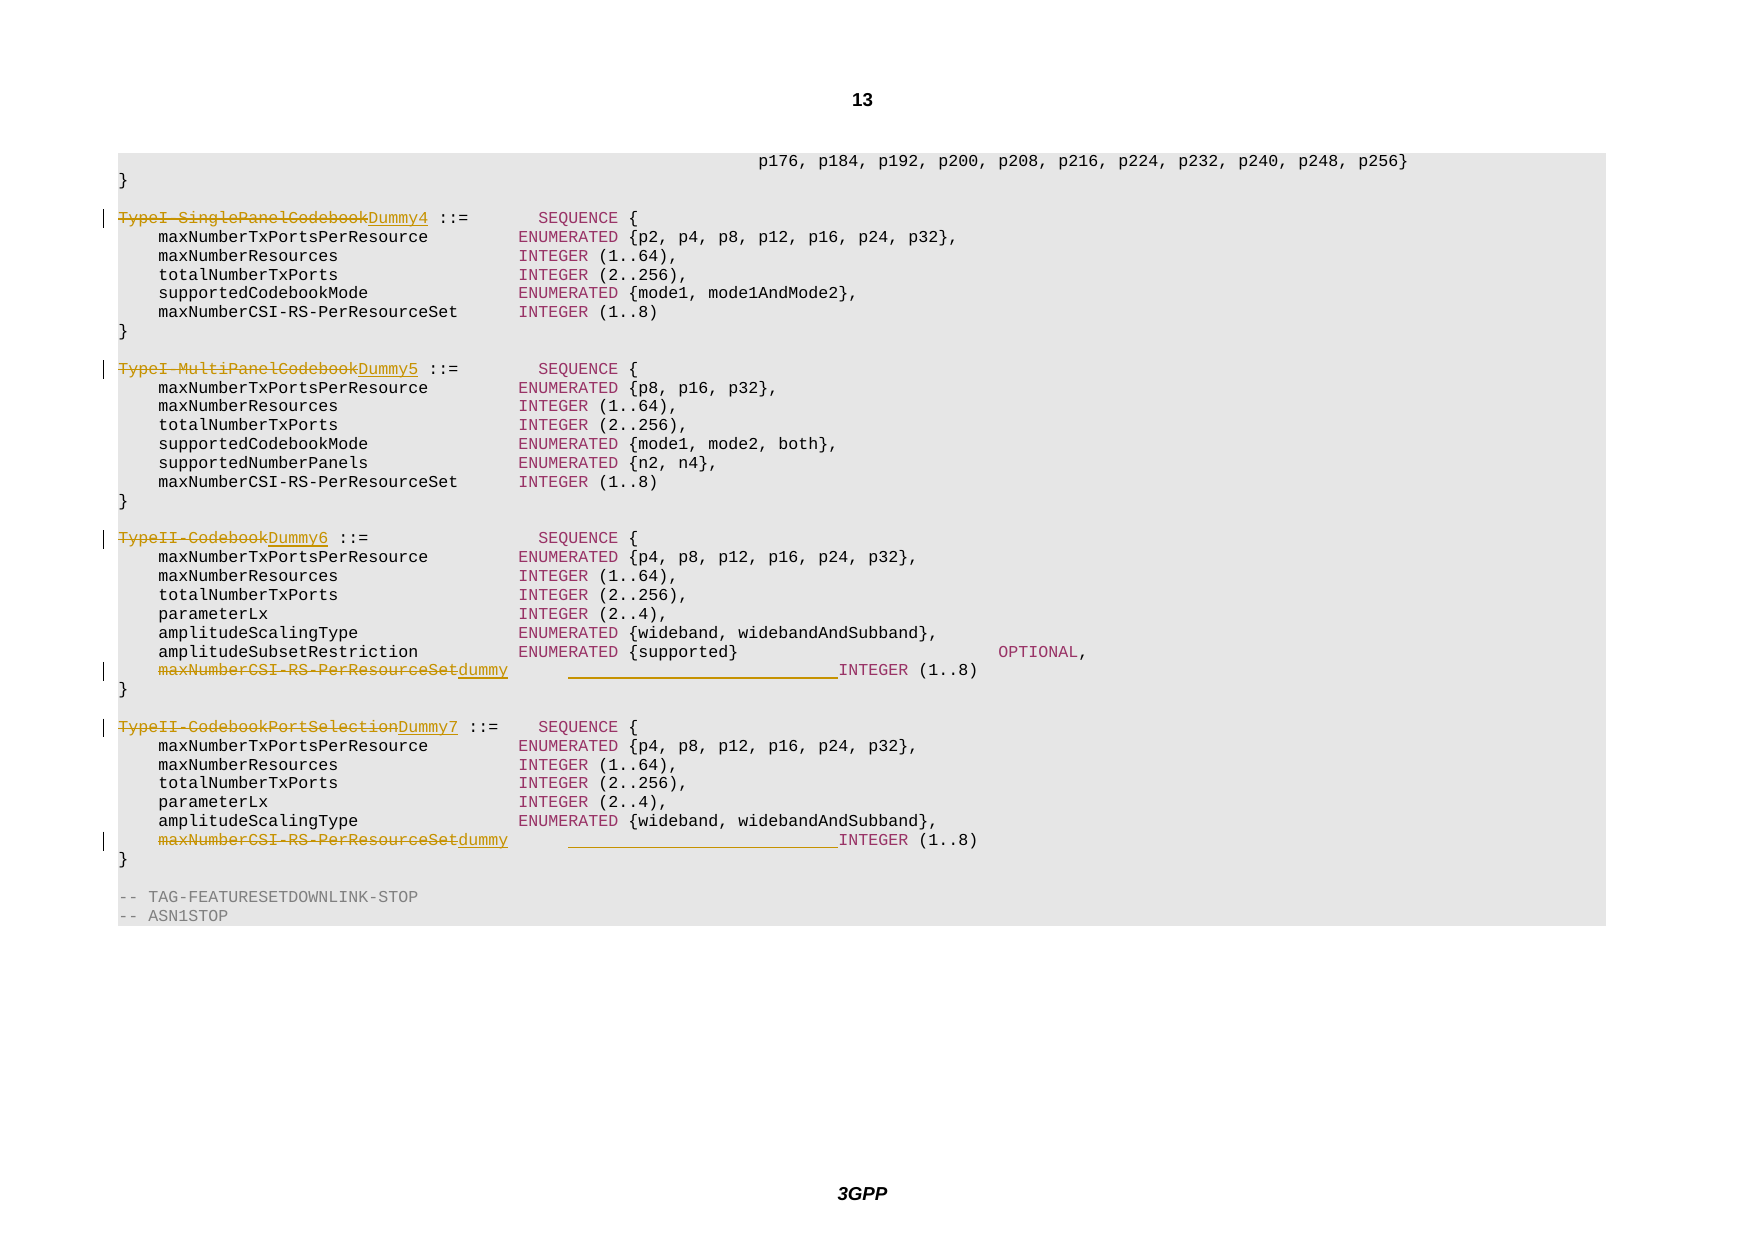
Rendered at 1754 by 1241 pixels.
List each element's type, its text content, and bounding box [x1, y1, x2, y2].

text INTEGER (1..8) [118, 662, 1606, 681]
text ::= SEQUENCE { [118, 718, 1606, 737]
text totalNumberTxPorts INTEGER (2..256), [118, 417, 1606, 436]
text ::= SEQUENCE { [118, 360, 1606, 379]
text maxNumberResources INTEGER (1..64), [118, 398, 1606, 417]
text maxNumberTxPortsPerResource ENUMERATED {p4, p8, p12, p16, p24, p32}, [118, 737, 1606, 756]
text maxNumberTxPortsPerResource ENUMERATED {p8, p16, p32}, [118, 379, 1606, 398]
text amplitudeScalingType ENUMERATED {wideband, widebandAndSubband}, [118, 624, 1606, 643]
text parameterLx INTEGER (2..4), [118, 794, 1606, 813]
text -- TAG-FEATURESETDOWNLINK-STOP [118, 888, 1606, 907]
text supportedCodebookMode ENUMERATED {mode1, mode2, both}, [118, 436, 1606, 454]
text amplitudeScalingType ENUMERATED {wideband, widebandAndSubband}, [118, 813, 1606, 832]
text } [118, 492, 1606, 511]
text maxNumberCSI-RS-PerResourceSet INTEGER (1..8) [118, 304, 1606, 323]
text supportedNumberPanels ENUMERATED {n2, n4}, [118, 454, 1606, 473]
text totalNumberTxPorts INTEGER (2..256), [118, 266, 1606, 285]
text } [118, 681, 1606, 700]
text } [118, 851, 1606, 869]
text maxNumberResources INTEGER (1..64), [118, 568, 1606, 587]
text p176, p184, p192, p200, p208, p216, p224, p232, p240, p248, p256} [118, 153, 1606, 172]
text maxNumberTxPortsPerResource ENUMERATED {p2, p4, p8, p12, p16, p24, p32}, [118, 228, 1606, 247]
text maxNumberTxPortsPerResource ENUMERATED {p4, p8, p12, p16, p24, p32}, [118, 549, 1606, 568]
text -- ASN1STOP [118, 907, 1606, 926]
text totalNumberTxPorts INTEGER (2..256), [118, 587, 1606, 605]
text amplitudeSubsetRestriction ENUMERATED {supported} OPTIONAL, [118, 643, 1606, 662]
text maxNumberResources INTEGER (1..64), [118, 247, 1606, 266]
text INTEGER (1..8) [118, 832, 1606, 851]
text } [118, 172, 1606, 191]
text ::= SEQUENCE { [118, 530, 1606, 549]
text totalNumberTxPorts INTEGER (2..256), [118, 775, 1606, 794]
text ::= SEQUENCE { [118, 209, 1606, 228]
text maxNumberCSI-RS-PerResourceSet INTEGER (1..8) [118, 473, 1606, 492]
text maxNumberResources INTEGER (1..64), [118, 756, 1606, 775]
text } [118, 323, 1606, 341]
text supportedCodebookMode ENUMERATED {mode1, mode1AndMode2}, [118, 285, 1606, 304]
text parameterLx INTEGER (2..4), [118, 605, 1606, 624]
